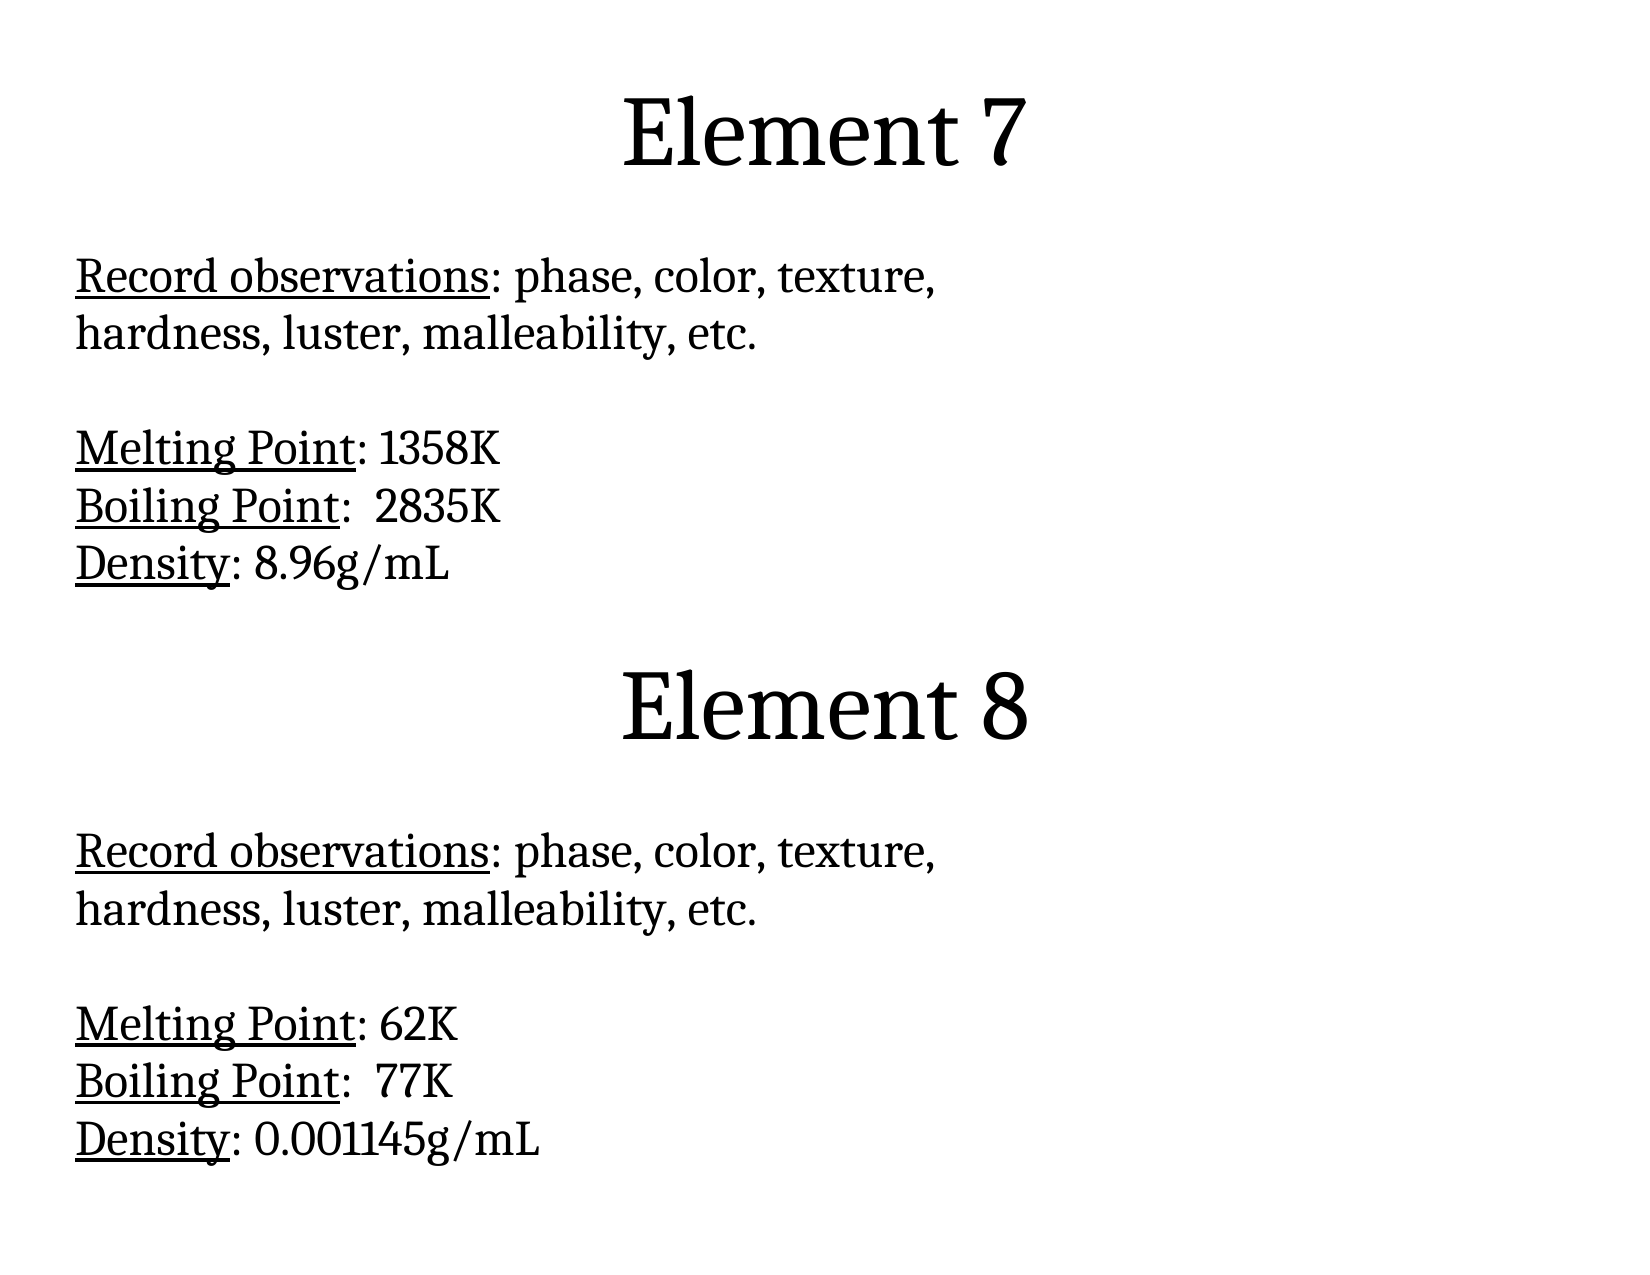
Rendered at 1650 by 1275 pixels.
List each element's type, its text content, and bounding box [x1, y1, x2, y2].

text Record observations: phase, color, texture, [75, 247, 1575, 305]
text hardness, luster, malleability, etc. [75, 305, 1575, 362]
text Density: 8.96g/mL [75, 535, 1575, 592]
text Record observations: phase, color, texture, [75, 822, 1575, 880]
text Boiling Point: 2835K [75, 477, 1575, 535]
text Melting Point: 1358K [75, 420, 1575, 477]
text Boiling Point: 77K [75, 1052, 1575, 1110]
text Element 7 [75, 75, 1575, 190]
text Density: 0.001145g/mL [75, 1110, 1575, 1167]
text hardness, luster, malleability, etc. [75, 880, 1575, 937]
text Melting Point: 62K [75, 995, 1575, 1052]
text Element 8 [75, 650, 1575, 765]
